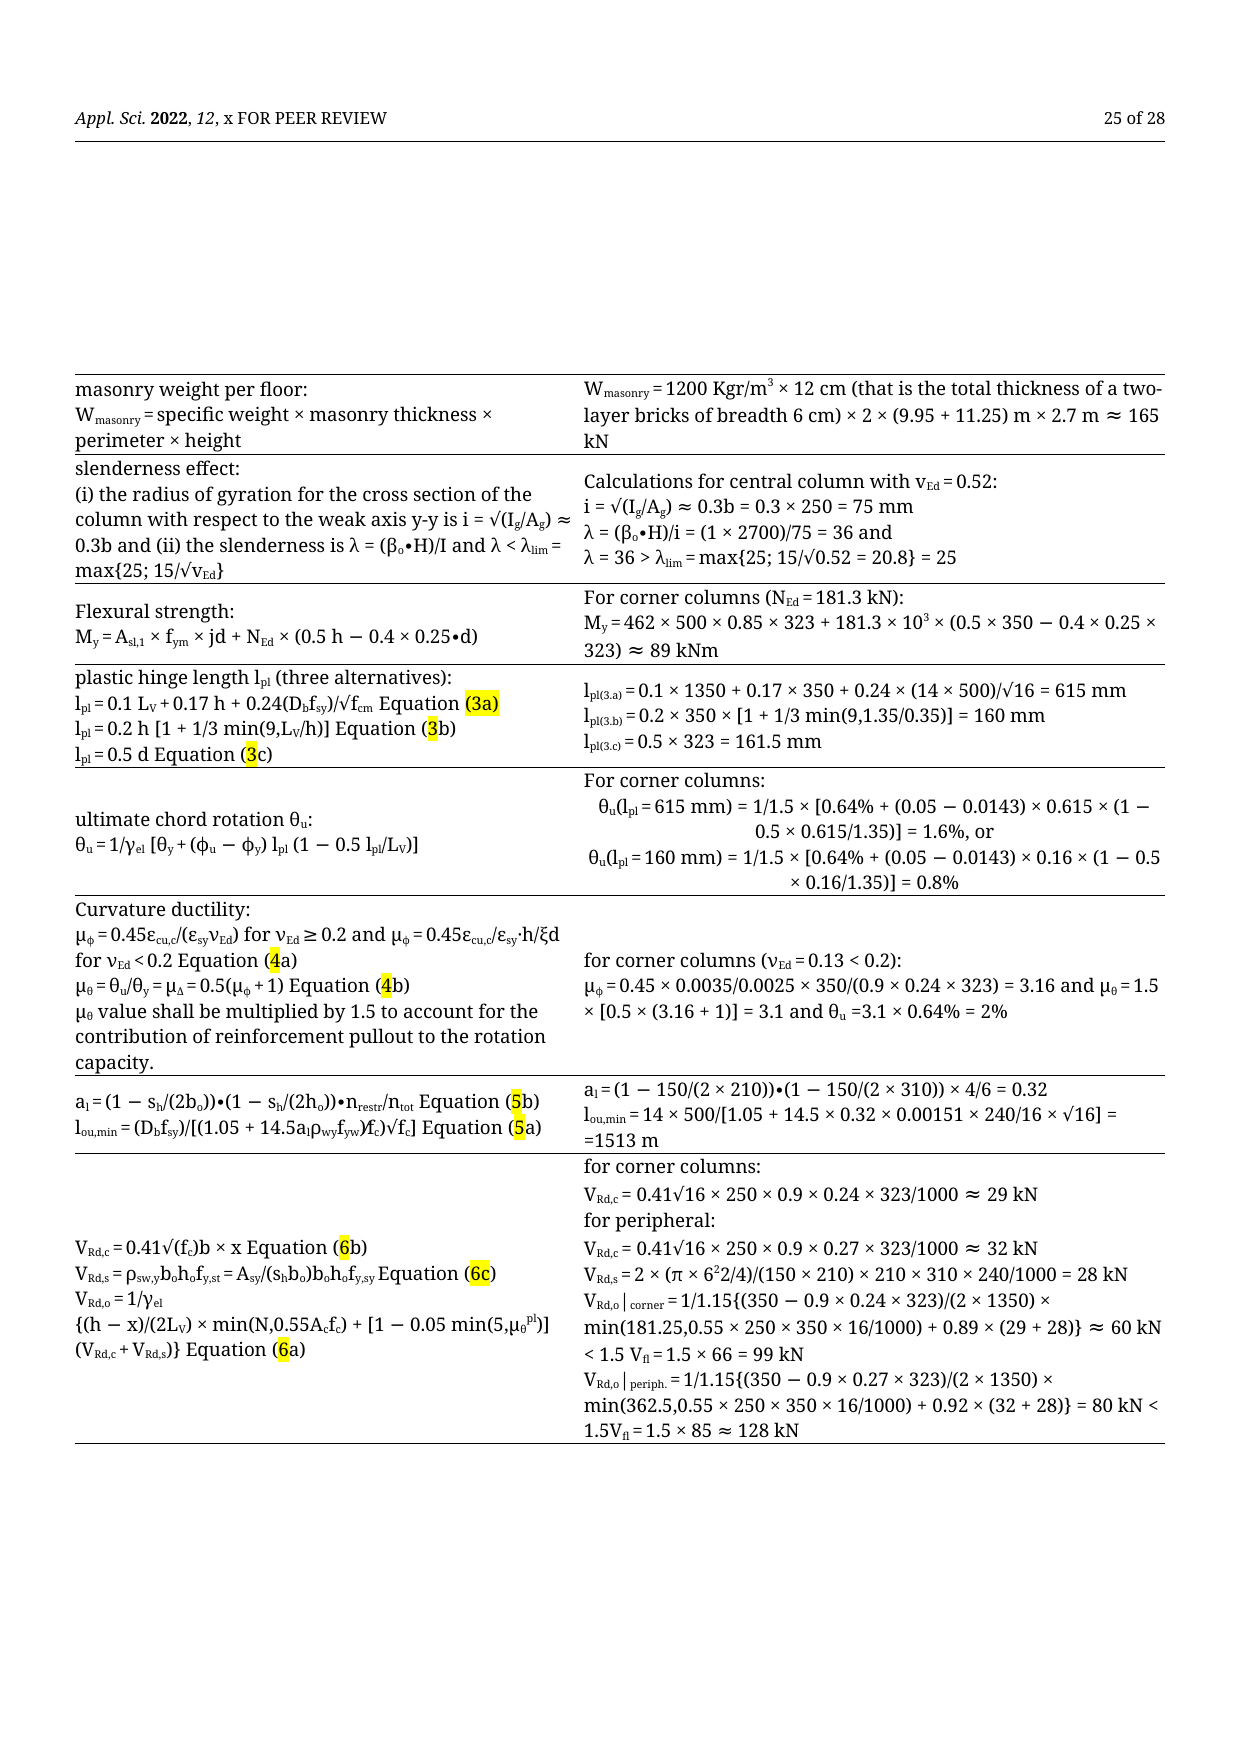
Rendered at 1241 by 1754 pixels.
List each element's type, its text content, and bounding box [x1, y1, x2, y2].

table_cell Flexural strength: My = Asl,1 × fym × jd + NEd × (0.5 h − 0.4 × 0.25∙d) [75, 584, 584, 663]
table_cell For corner columns (NEd = 181.3 kN): My = 462 × 500 × 0.85 × 323 + 181.3 × 103 × (0.5 × 350 − 0.4 × 0.25 × 323) ≈ 89 kNm [584, 584, 1165, 663]
table_cell slenderness effect: (i) the radius of gyration for the cross section of the column with respect to the weak axis y-y is i = √(Ig/Ag) ≈ 0.3b and (ii) the slenderness is λ = (βo∙H)/I and λ < λlim = max{25; 15/√vEd} [75, 455, 584, 583]
table_cell For corner columns: θu(lpl = 615 mm) = 1/1.5 × [0.64% + (0.05 − 0.0143) × 0.615 × (1 − 0.5 × 0.615/1.35)] = 1.6%, or θu(lpl = 160 mm) = 1/1.5 × [0.64% + (0.05 − 0.0143) × 0.16 × (1 − 0.5 × 0.16/1.35)] = 0.8% [584, 768, 1165, 895]
table_cell Wmasonry = 1200 Kgr/m3 × 12 cm (that is the total thickness of a two-layer bricks of breadth 6 cm) × 2 × (9.95 + 11.25) m × 2.7 m ≈ 165 kN [584, 375, 1165, 454]
table_cell for corner columns (νEd = 0.13 < 0.2): μϕ = 0.45 × 0.0035/0.0025 × 350/(0.9 × 0.24 × 323) = 3.16 and μθ = 1.5 × [0.5 × (3.16 + 1)] = 3.1 and θu =3.1 × 0.64% = 2% [584, 896, 1165, 1075]
table_cell al = (1 − sh/(2bo))∙(1 − sh/(2ho))∙nrestr/ntot Equation (5b) lou,min = (Dbfsy)/[(1.05 + 14.5alρwyfyw)⁄fc)√fc] Equation (5a) [75, 1076, 584, 1152]
table_cell al = (1 − 150/(2 × 210))∙(1 − 150/(2 × 310)) × 4/6 = 0.32 lou,min = 14 × 500/[1.05 + 14.5 × 0.32 × 0.00151 × 240/16 × √16] = =1513 m [584, 1076, 1165, 1152]
table_cell plastic hinge length lpl (three alternatives): lpl = 0.1 LV + 0.17 h + 0.24(Dbfsy)/√fcm Equation (3a) lpl = 0.2 h [1 + 1/3 min(9,LV/h)] Equation (3b) lpl = 0.5 d Equation (3c) [75, 665, 584, 767]
table_cell lpl(3.a) = 0.1 × 1350 + 0.17 × 350 + 0.24 × (14 × 500)/√16 = 615 mm lpl(3.b) = 0.2 × 350 × [1 + 1/3 min(9,1.35/0.35)] = 160 mm lpl(3.c) = 0.5 × 323 = 161.5 mm [584, 665, 1165, 767]
table_cell masonry weight per floor: Wmasonry = specific weight × masonry thickness × perimeter × height [75, 375, 584, 454]
table_cell Calculations for central column with vEd = 0.52: i = √(Ig/Ag) ≈ 0.3b = 0.3 × 250 = 75 mm λ = (βo∙H)/i = (1 × 2700)/75 = 36 and λ = 36 > λlim = max{25; 15/√0.52 = 20.8} = 25 [584, 455, 1165, 583]
table_cell VRd,c = 0.41√(fc)b × x Equation (6b) VRd,s = ρsw,ybohofy,st = Asy/(shbo)bohofy,sy Equation (6c) VRd,o = 1/γel {(h − x)/(2LV) × min(N,0.55Acfc) + [1 − 0.05 min(5,μθpl)](VRd,c + VRd,s)} Equation (6a) [75, 1154, 584, 1443]
table_cell for corner columns: VRd,c = 0.41√16 × 250 × 0.9 × 0.24 × 323/1000 ≈ 29 kN for peripheral: VRd,c = 0.41√16 × 250 × 0.9 × 0.27 × 323/1000 ≈ 32 kN VRd,s = 2 × (π × 622/4)/(150 × 210) × 210 × 310 × 240/1000 = 28 kN VRd,o|corner = 1/1.15{(350 − 0.9 × 0.24 × 323)/(2 × 1350) × min(181.25,0.55 × 250 × 350 × 16/1000) + 0.89 × (29 + 28)} ≈ 60 kN < 1.5 Vfl = 1.5 × 66 = 99 kN VRd,o|periph. = 1/1.15{(350 − 0.9 × 0.27 × 323)/(2 × 1350) × min(362.5,0.55 × 250 × 350 × 16/1000) + 0.92 × (32 + 28)} = 80 kN < 1.5Vfl = 1.5 × 85 ≈ 128 kN [584, 1154, 1165, 1443]
table_cell Curvature ductility: μϕ = 0.45εcu,c/(εsyνEd) for νEd ≥ 0.2 and μϕ = 0.45εcu,c/εsy·h/ξd for νEd < 0.2 Equation (4a) μθ = θu/θy = μΔ = 0.5(μϕ + 1) Equation (4b) μθ value shall be multiplied by 1.5 to account for the contribution of reinforcement pullout to the rotation capacity. [75, 896, 584, 1075]
table_cell ultimate chord rotation θu: θu = 1/γel [θy + (ϕu − ϕy) lpl (1 − 0.5 lpl/LV)] [75, 768, 584, 895]
